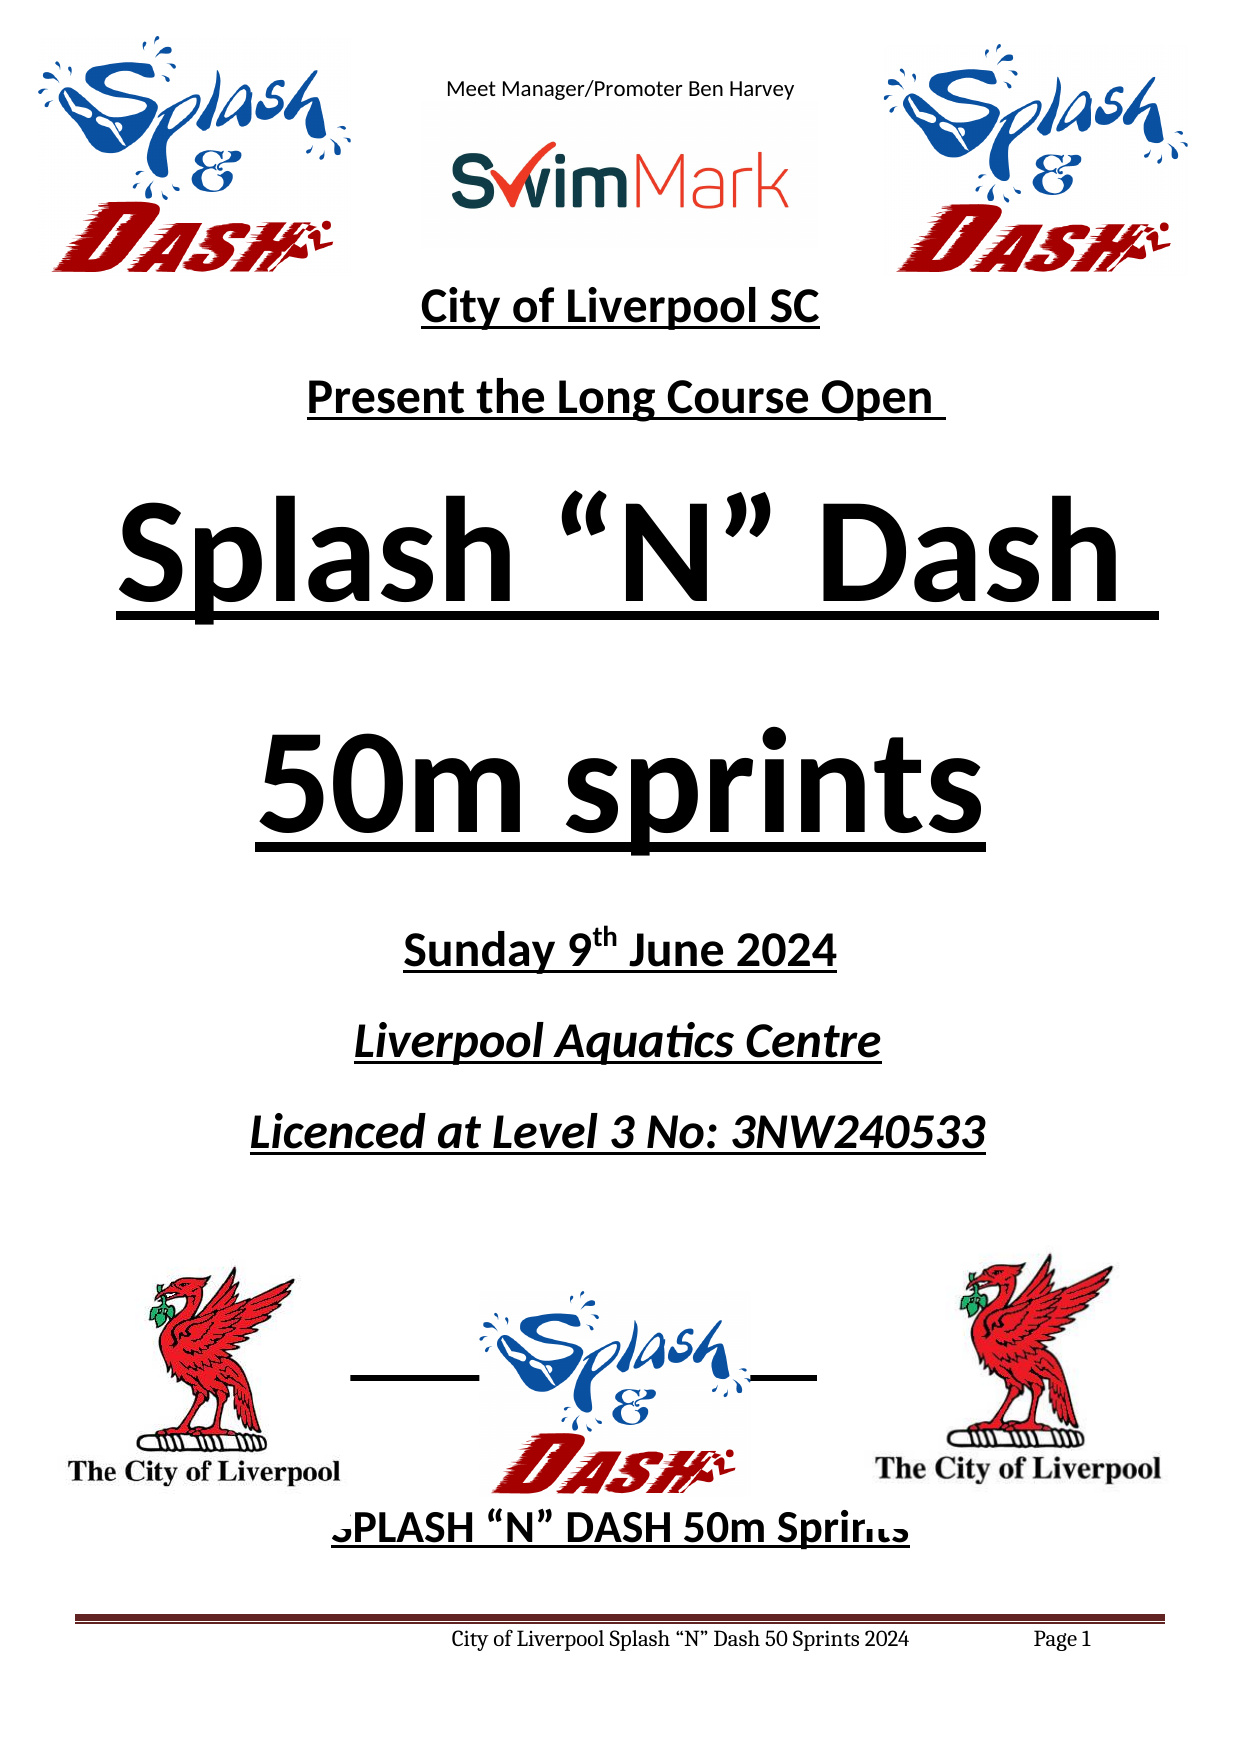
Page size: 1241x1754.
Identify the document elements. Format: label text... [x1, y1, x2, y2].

picture [479, 1291, 751, 1497]
text Splash “N” Dash [75, 456, 1165, 639]
picture [57, 1235, 351, 1529]
text SPLASH “N” DASH 50m Sprints [75, 1498, 1165, 1554]
picture [38, 36, 351, 276]
text Sunday 9th June 2024 [75, 918, 1165, 979]
picture [883, 44, 1188, 276]
text Liverpool Aquatics Centre [75, 1009, 1165, 1070]
text Licenced at Level 3 No: 3NW240533 [75, 1100, 1165, 1161]
text City of Liverpool SC [75, 274, 1165, 335]
text Present the Long Course Open [75, 365, 1165, 426]
text 50m sprints [75, 687, 1165, 870]
picture [421, 101, 819, 249]
picture [864, 1221, 1173, 1529]
